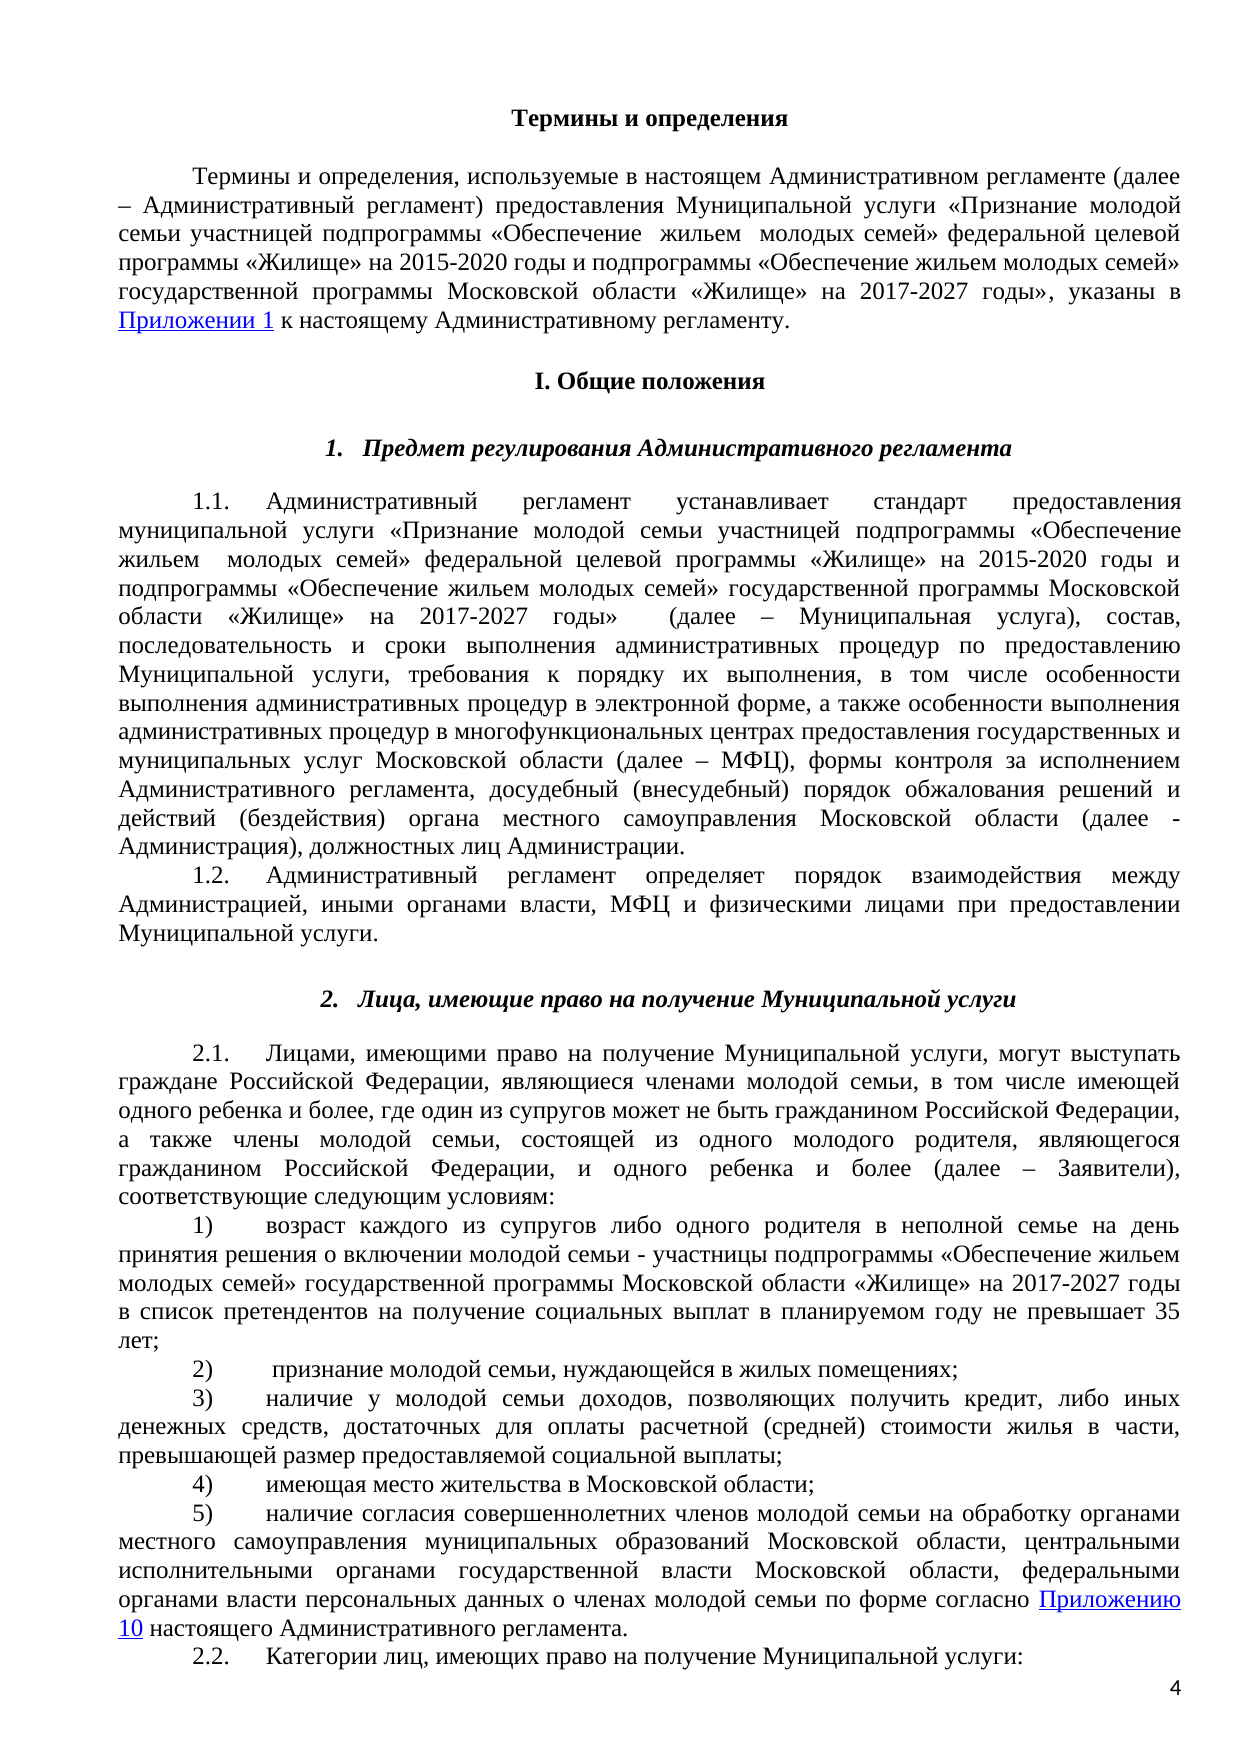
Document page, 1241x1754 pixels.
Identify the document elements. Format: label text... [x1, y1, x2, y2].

list Административный регламент определяет порядок взаимодействия между Администрацией, иными органами власти, МФЦ и физическими лицами при предоставлении Муниципальной услуги. [118, 860, 1181, 946]
list Лица, имеющие право на получение Муниципальной услуги [156, 984, 1181, 1013]
list наличие согласия совершеннолетних членов молодой семьи на обработку органами местного самоуправления муниципальных образований Московской области, центральными исполнительными органами государственной власти Московской области, федеральными органами власти персональных данных о членах молодой семьи по форме согласно Приложению 10 настоящего Административного регламента. [118, 1498, 1181, 1641]
list Лицами, имеющими право на получение Муниципальной услуги, могут выступать граждане Российской Федерации, являющиеся членами молодой семьи, в том числе имеющей одного ребенка и более, где один из супругов может не быть гражданином Российской Федерации, а также члены молодой семьи, состоящей из одного молодого родителя, являющегося гражданином Российской Федерации, и одного ребенка и более (далее – Заявители), соответствующие следующим условиям: [118, 1038, 1181, 1210]
list наличие у молодой семьи доходов, позволяющих получить кредит, либо иных денежных средств, достаточных для оплаты расчетной (средней) стоимости жилья в части, превышающей размер предоставляемой социальной выплаты; [118, 1383, 1181, 1469]
list Категории лиц, имеющих право на получение Муниципальной услуги: [118, 1641, 1181, 1670]
list признание молодой семьи, нуждающейся в жилых помещениях; [118, 1354, 1181, 1383]
list возраст каждого из супругов либо одного родителя в неполной семье на день принятия решения о включении молодой семьи - участницы подпрограммы «Обеспечение жильем молодых семей» государственной программы Московской области «Жилище» на 2017-2027 годы в список претендентов на получение социальных выплат в планируемом году не превышает 35 лет; [118, 1210, 1181, 1354]
text I. Общие положения [118, 366, 1181, 395]
list имеющая место жительства в Московской области; [118, 1469, 1181, 1498]
list Административный регламент устанавливает стандарт предоставления муниципальной услуги «Признание молодой семьи участницей подпрограммы «Обеспечение жильем молодых семей» федеральной целевой программы «Жилище» на 2015-2020 годы и подпрограммы «Обеспечение жильем молодых семей» государственной программы Московской области «Жилище» на 2017-2027 годы» (далее – Муниципальная услуга), состав, последовательность и сроки выполнения административных процедур по предоставлению Муниципальной услуги, требования к порядку их выполнения, в том числе особенности выполнения административных процедур в электронной форме, а также особенности выполнения административных процедур в многофункциональных центрах предоставления государственных и муниципальных услуг Московской области (далее – МФЦ), формы контроля за исполнением Административного регламента, досудебный (внесудебный) порядок обжалования решений и действий (бездействия) органа местного самоуправления Московской области (далее - Администрация), должностных лиц Администрации. [118, 486, 1181, 860]
text Термины и определения, используемые в настоящем Административном регламенте (далее – Административный регламент) предоставления Муниципальной услуги «Признание молодой семьи участницей подпрограммы «Обеспечение жильем молодых семей» федеральной целевой программы «Жилище» на 2015-2020 годы и подпрограммы «Обеспечение жильем молодых семей» государственной программы Московской области «Жилище» на 2017-2027 годы», указаны в Приложении 1 к настоящему Административному регламенту. [118, 161, 1181, 333]
text Термины и определения [118, 103, 1181, 132]
list Предмет регулирования Административного регламента [156, 433, 1181, 461]
